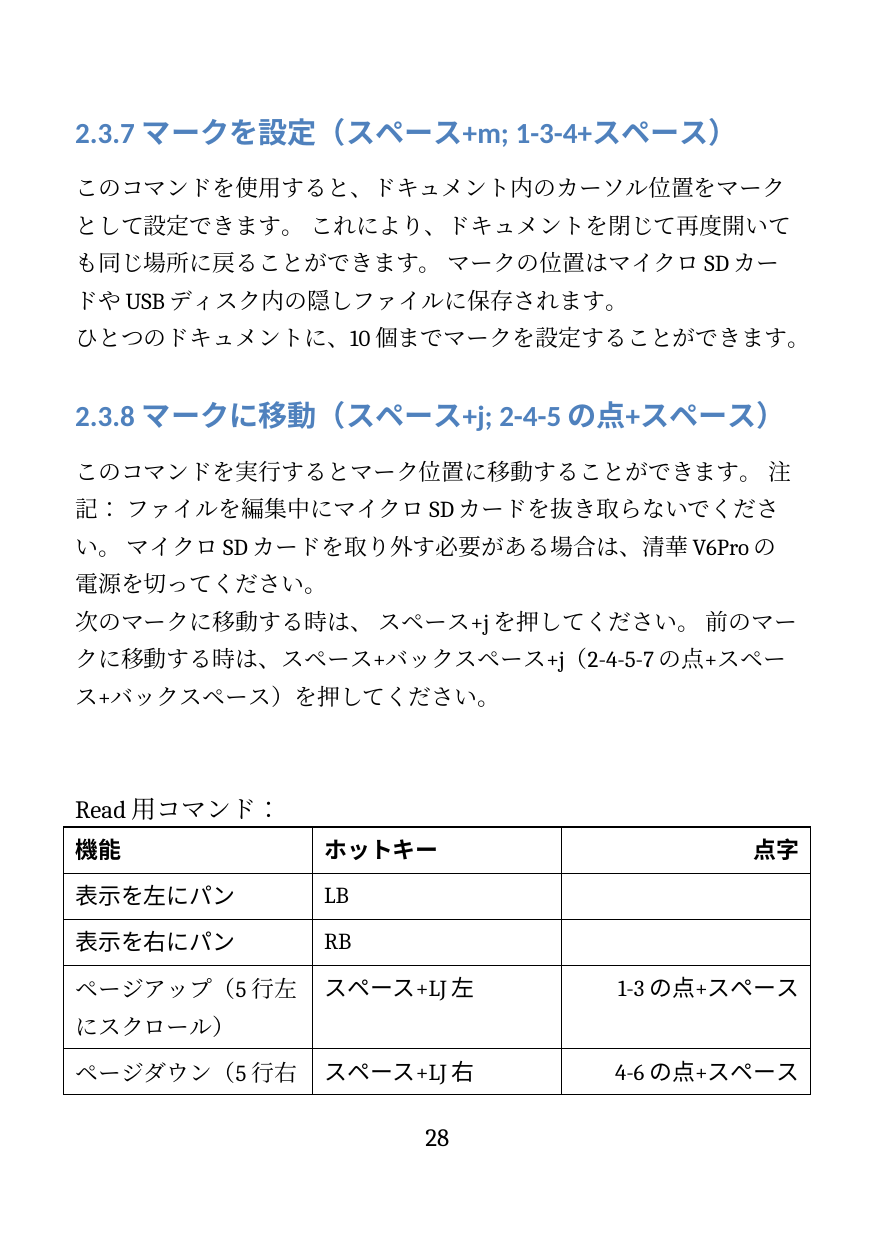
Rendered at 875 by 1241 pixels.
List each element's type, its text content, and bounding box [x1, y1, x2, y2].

table_header 機能 [64, 828, 312, 872]
table_cell ページアップ（5行左にスクロール） [64, 966, 312, 1048]
table_cell 4-6の点+スペース [562, 1049, 810, 1094]
table_cell [562, 874, 810, 918]
table_cell スペース+LJ左 [313, 966, 561, 1048]
table_cell 1-3の点+スペース [562, 966, 810, 1048]
text このコマンドを使用すると、ドキュメント内のカーソル位置をマークとして設定できます。 これにより、ドキュメントを閉じて再度開いても同じ場所に戻ることができます。 マークの位置はマイクロSDカードやUSBディスク内の隠しファイルに保存されます。 [75, 168, 799, 318]
table_cell LB [313, 874, 561, 918]
table_cell [562, 920, 810, 964]
text ひとつのドキュメントに、10個までマークを設定することができます。 [75, 318, 799, 356]
table_header ホットキー [313, 828, 561, 872]
table_cell 表示を左にパン [64, 874, 312, 918]
table_cell RB [313, 920, 561, 964]
text Read用コマンド： [75, 789, 799, 826]
text 2.3.7 マークを設定（スペース+m; 1-3-4+スペース） [75, 93, 799, 168]
table_cell 表示を右にパン [64, 920, 312, 964]
text 2.3.8 マークに移動（スペース+j; 2-4-5の点+スペース） [75, 376, 799, 451]
text 次のマークに移動する時は、 スペース+jを押してください。 前のマークに移動する時は、スペース+バックスペース+j（2-4-5-7の点+スペース+バックスペース）を押してください。 [75, 601, 799, 714]
table_header 点字 [562, 828, 810, 872]
text このコマンドを実行するとマーク位置に移動することができます。 注記： ファイルを編集中にマイクロSDカードを抜き取らないでください。 マイクロSDカードを取り外す必要がある場合は、清華V6Proの電源を切ってください。 [75, 451, 799, 601]
table_cell ページダウン（5行右にスクロール [64, 1049, 312, 1094]
table_cell スペース+LJ右 [313, 1049, 561, 1094]
